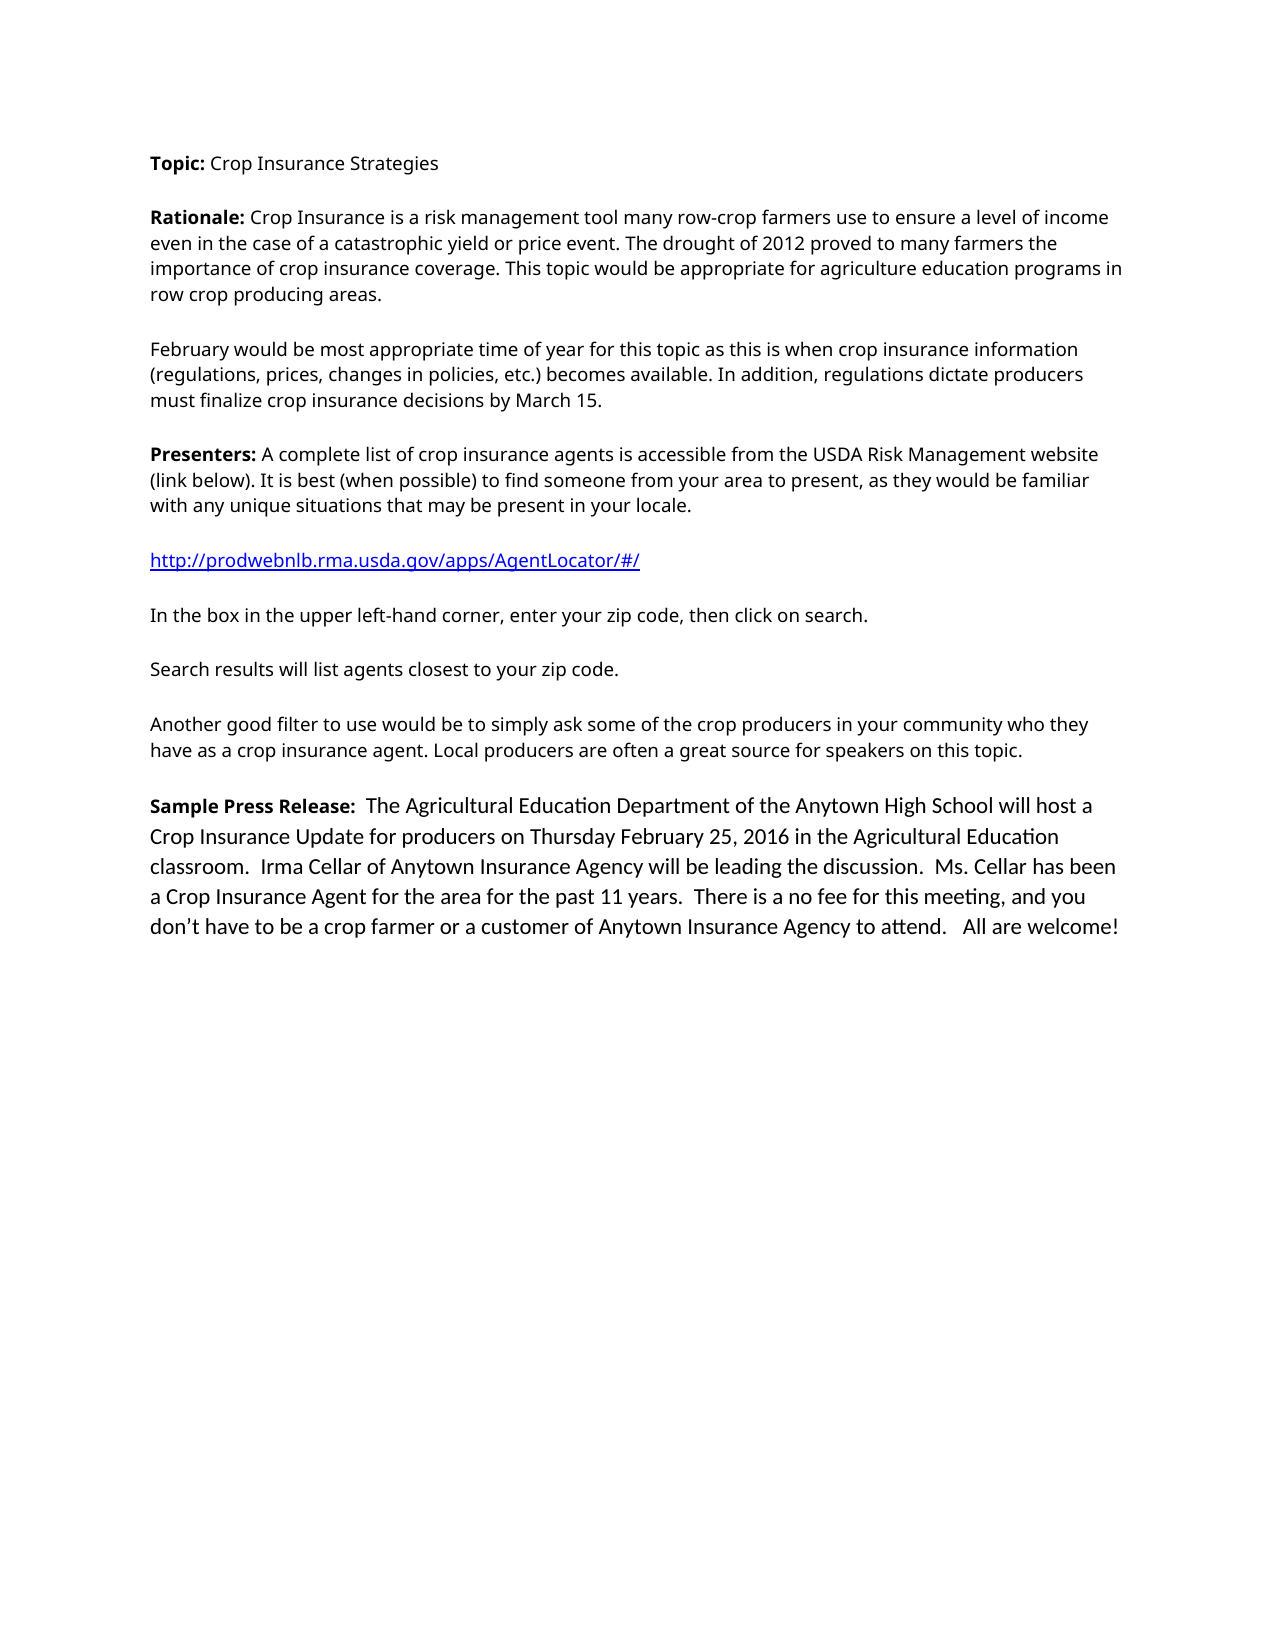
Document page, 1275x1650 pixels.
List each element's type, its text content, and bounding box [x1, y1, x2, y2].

text Presenters: A complete list of crop insurance agents is accessible from the USDA Risk Management website (link below). It is best (when possible) to find someone from your area to present, as they would be familiar with any unique situations that may be present in your locale. [150, 442, 1125, 518]
text Another good filter to use would be to simply ask some of the crop producers in your community who they have as a crop insurance agent. Local producers are often a great source for speakers on this topic. [150, 711, 1125, 762]
text Topic: Crop Insurance Strategies [150, 150, 1125, 176]
text Sample Press Release: The Agricultural Education Department of the Anytown High School will host a Crop Insurance Update for producers on Thursday February 25, 2016 in the Agricultural Education classroom. Irma Cellar of Anytown Insurance Agency will be leading the discussion. Ms. Cellar has been a Crop Insurance Agent for the area for the past 11 years. There is a no fee for this meeting, and you don’t have to be a crop farmer or a customer of Anytown Insurance Agency to attend. All are welcome! [150, 792, 1125, 941]
text Rationale: Crop Insurance is a risk management tool many row-crop farmers use to ensure a level of income even in the case of a catastrophic yield or price event. The drought of 2012 proved to many farmers the importance of crop insurance coverage. This topic would be appropriate for agriculture education programs in row crop producing areas. [150, 205, 1125, 307]
text http://prodwebnlb.rma.usda.gov/apps/AgentLocator/#/ [150, 547, 1125, 573]
text Search results will list agents closest to your zip code. [150, 657, 1125, 682]
text February would be most appropriate time of year for this topic as this is when crop insurance information (regulations, prices, changes in policies, etc.) becomes available. In addition, regulations dictate producers must finalize crop insurance decisions by March 15. [150, 336, 1125, 412]
text In the box in the upper left-hand corner, enter your zip code, then click on search. [150, 602, 1125, 628]
